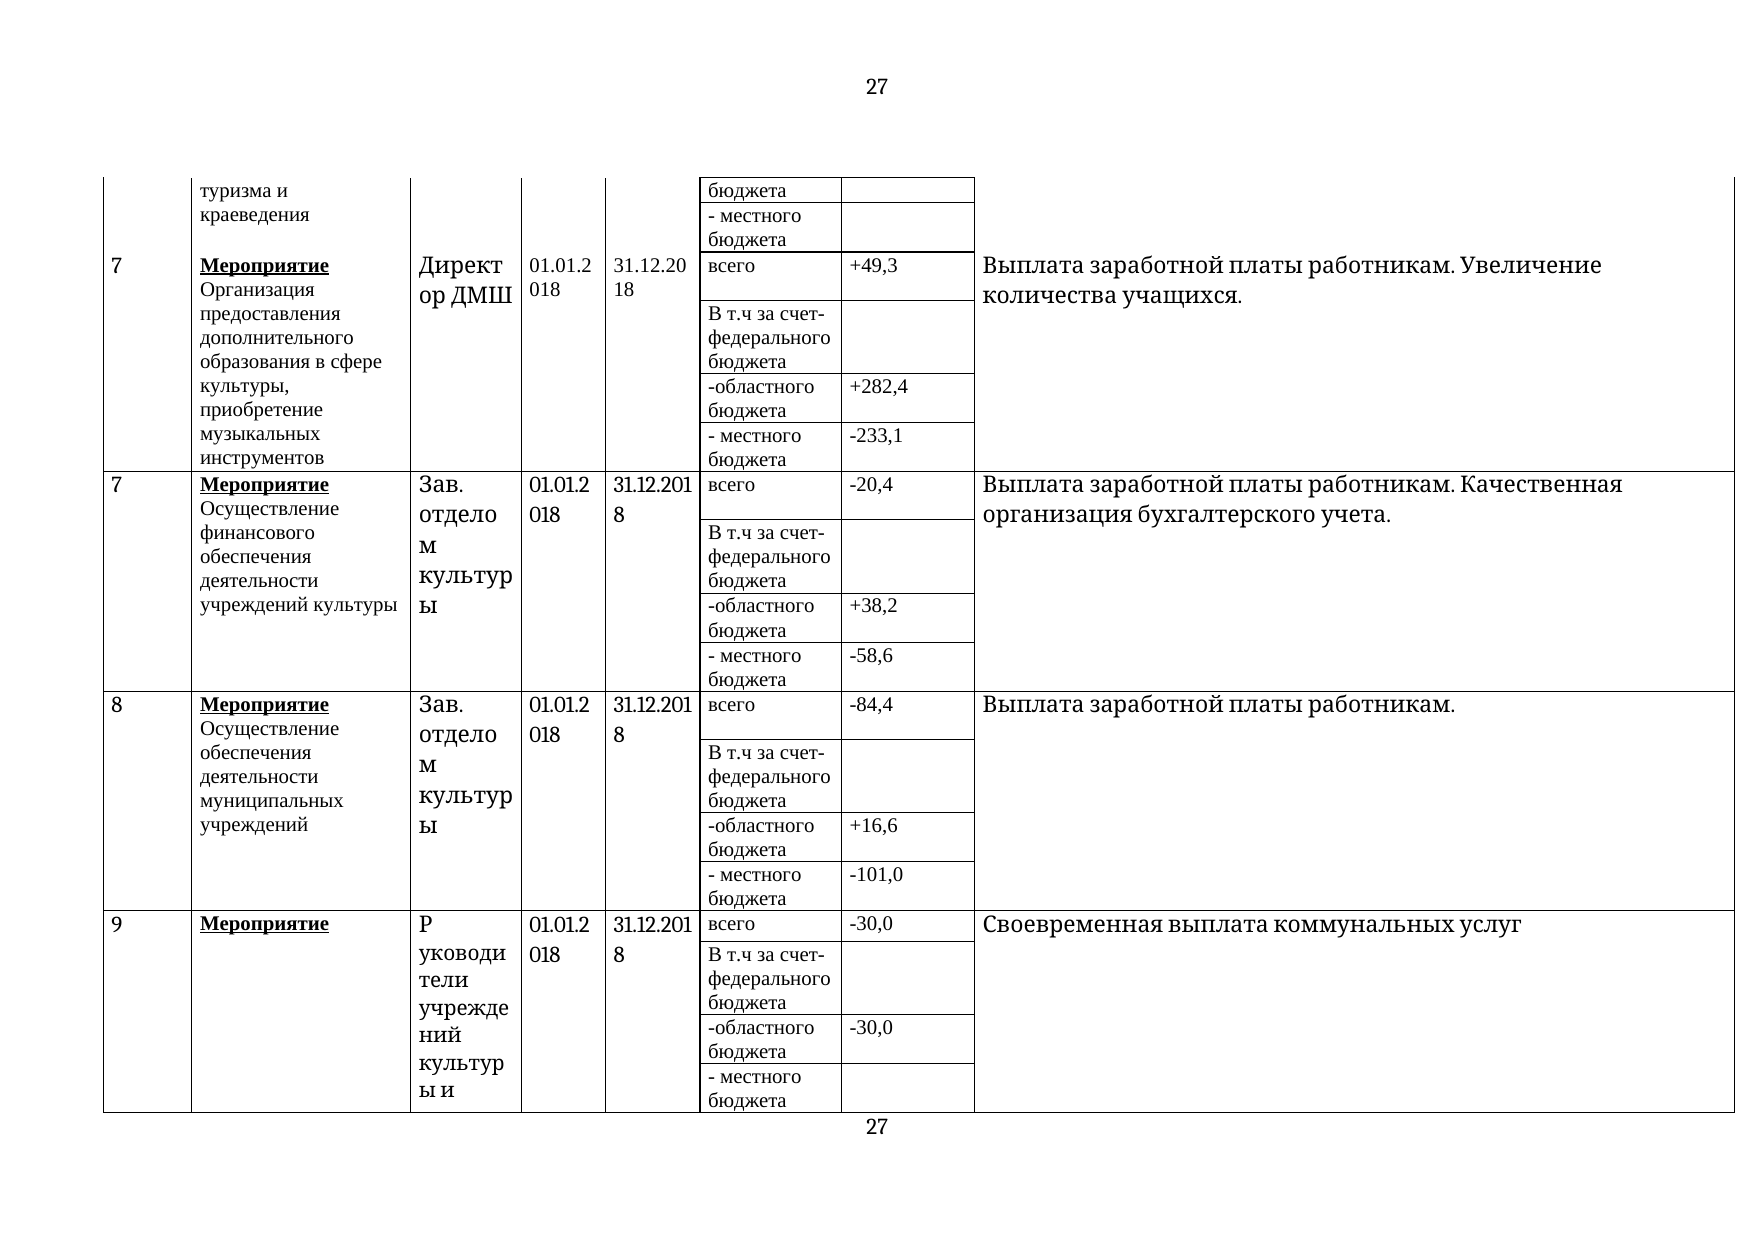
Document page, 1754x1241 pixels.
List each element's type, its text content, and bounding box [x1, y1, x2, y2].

table_cell +282,4 [842, 374, 974, 422]
table_cell +38,2 [842, 594, 974, 642]
table_cell 31.12.2018 [606, 692, 699, 910]
table_cell -областного бюджета [701, 594, 841, 642]
table_cell В т.ч за счет-федерального бюджета [701, 942, 841, 1014]
table_cell 31.12.2018 [606, 911, 699, 1112]
table_cell - местного бюджета [701, 203, 841, 251]
table_cell -84,4 [842, 692, 974, 739]
table_cell -30,0 [842, 911, 974, 941]
table_cell - местного бюджета [701, 862, 841, 910]
table_cell 8 [104, 692, 191, 910]
table_cell 01.01.2018 [522, 472, 605, 691]
table_cell Мероприятие [192, 911, 410, 1112]
table_cell -233,1 [842, 423, 974, 471]
table_cell -20,4 [842, 472, 974, 519]
table_cell всего [701, 692, 841, 739]
table_cell всего [701, 472, 841, 519]
table_cell Мероприятие Осуществление обеспечения деятельности муниципальных учреждений [192, 692, 410, 910]
table_cell -30,0 [842, 1015, 974, 1063]
table_cell -областного бюджета [701, 1015, 841, 1063]
table_cell В т.ч за счет-федерального бюджета [701, 520, 841, 592]
table_cell 7 [104, 472, 191, 691]
table_cell Руководители учреждений культуры и искусства [411, 911, 521, 1112]
table_cell В т.ч за счет-федерального бюджета [701, 301, 841, 373]
table_cell - местного бюджета [701, 423, 841, 471]
table_cell всего [701, 911, 841, 941]
table_cell Зав. отделом культуры [411, 472, 521, 691]
table_cell 01.01.2018 [522, 692, 605, 910]
table_cell -областного бюджета [701, 178, 841, 202]
table_cell Мероприятие Осуществление финансового обеспечения деятельности учреждений культуры [192, 472, 410, 691]
table_cell 01.01.2018 [522, 911, 605, 1112]
table_cell Мероприятие Организация предоставления дополнительного образования в сфере культуры, приобретение музыкальных инструментов [192, 251, 410, 471]
table_cell [842, 740, 974, 812]
table_cell [842, 1064, 974, 1112]
table_cell В т.ч за счет-федерального бюджета [701, 740, 841, 812]
table_cell 01.01.2018 [522, 251, 605, 471]
table_cell 7 [104, 251, 191, 471]
table_cell - местного бюджета [701, 643, 841, 691]
table_cell -областного бюджета [701, 374, 841, 422]
table_cell -58,6 [842, 643, 974, 691]
table_cell +16,6 [842, 813, 974, 861]
table_cell [842, 203, 974, 251]
table_cell Зав. отделом культуры [411, 692, 521, 910]
table_cell [842, 520, 974, 592]
table_cell Директор ДМШ [411, 251, 521, 471]
table_cell [842, 178, 974, 202]
table_cell -101,0 [842, 862, 974, 910]
table_cell +49,3 [842, 253, 974, 299]
table_cell Выплата заработной платы работникам. Увеличение количества учащихся. [975, 251, 1734, 471]
table_cell - местного бюджета [701, 1064, 841, 1112]
table_cell 31.12.2018 [606, 472, 699, 691]
table_cell [842, 301, 974, 373]
table_cell Своевременная выплата коммунальных услуг [975, 911, 1734, 1112]
table_cell 9 [104, 911, 191, 1112]
table_cell всего [701, 253, 841, 299]
table_cell Выплата заработной платы работникам. [975, 692, 1734, 910]
table_cell [842, 942, 974, 1014]
table_cell 31.12.2018 [606, 251, 699, 471]
table_cell Выплата заработной платы работникам. Качественная организация бухгалтерского учета. [975, 472, 1734, 691]
table_cell -областного бюджета [701, 813, 841, 861]
